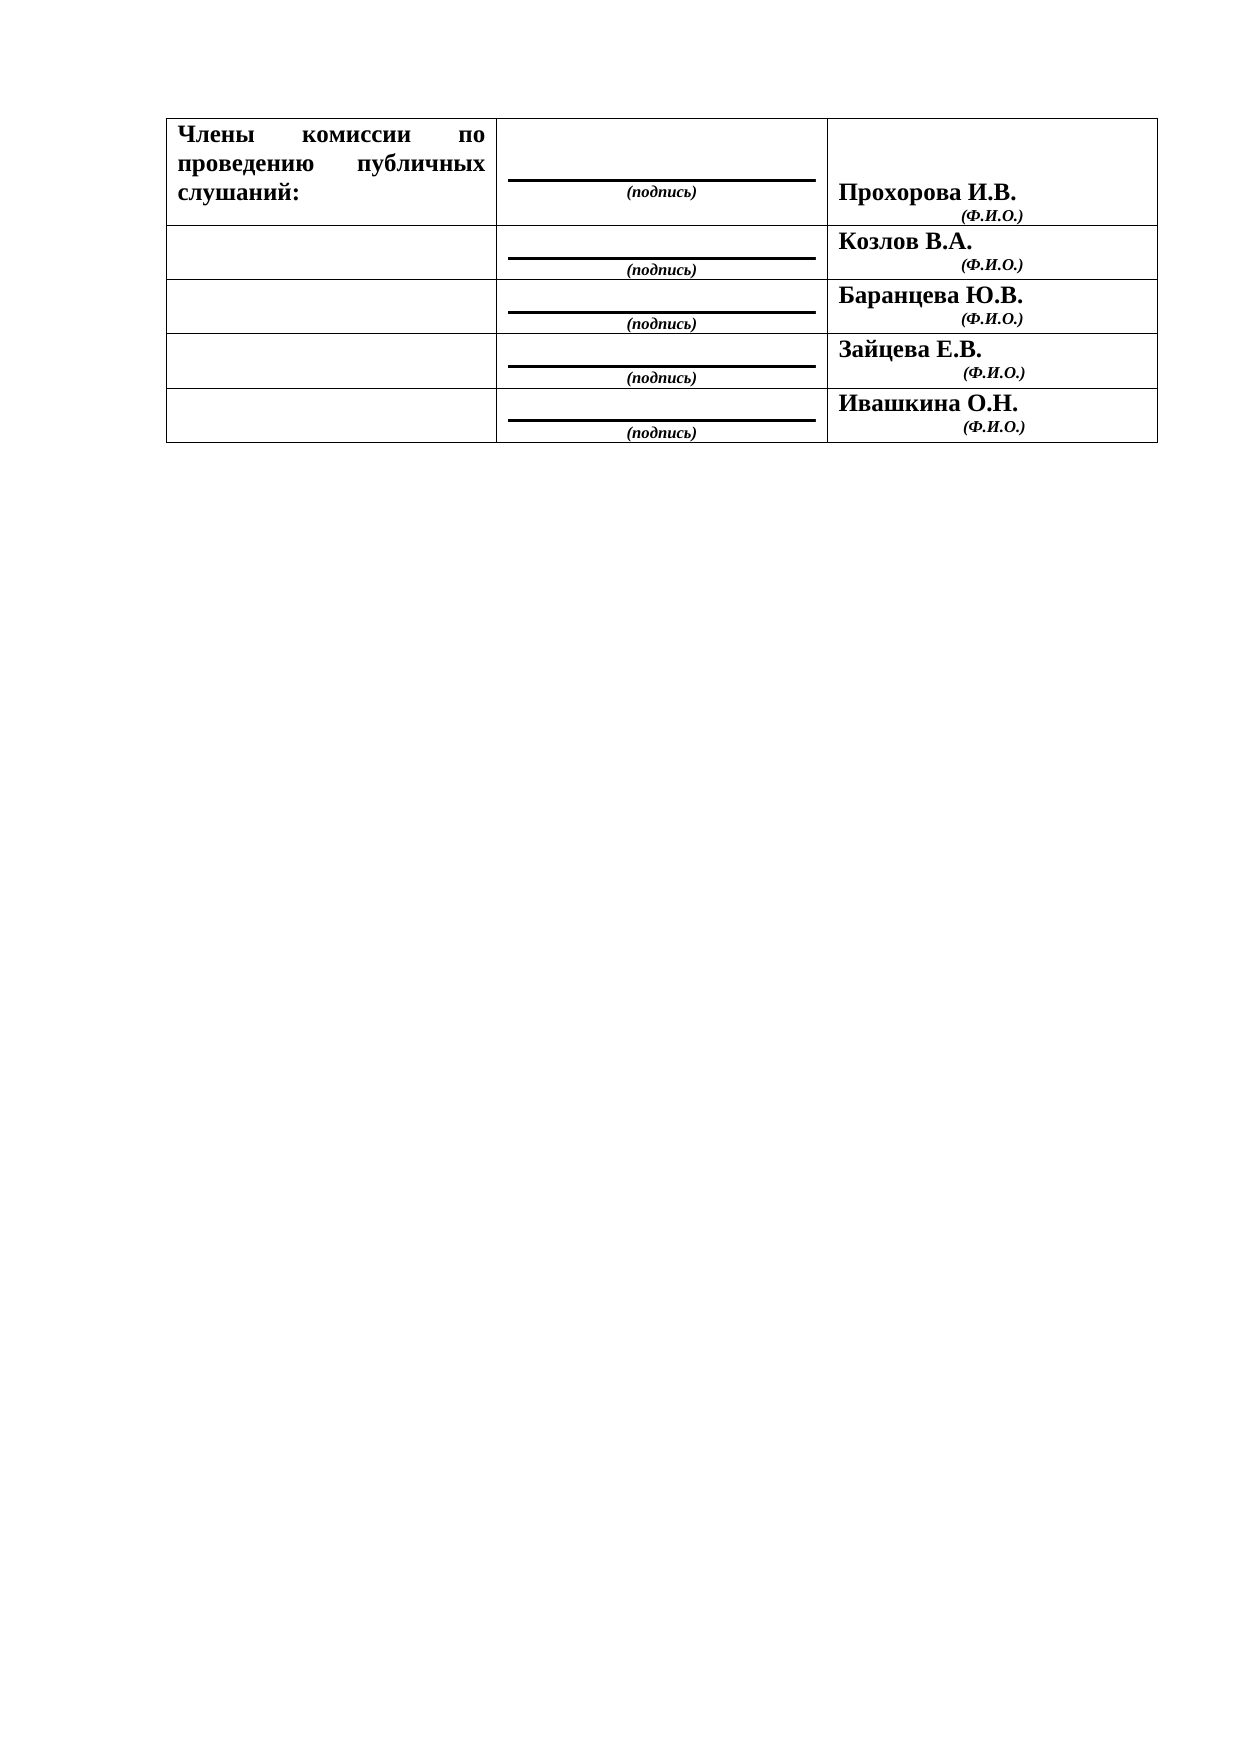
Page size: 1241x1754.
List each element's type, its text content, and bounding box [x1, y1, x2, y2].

table_cell Козлов В.А. (Ф.И.О.) [828, 226, 1157, 279]
table_cell [167, 280, 496, 333]
table_cell (подпись) [497, 226, 827, 279]
table_cell Ивашкина О.Н. (Ф.И.О.) [828, 389, 1157, 442]
table_cell Зайцева Е.В. (Ф.И.О.) [828, 334, 1157, 387]
table_cell (подпись) [497, 389, 827, 442]
table_cell Баранцева Ю.В. (Ф.И.О.) [828, 280, 1157, 333]
table_cell [167, 389, 496, 442]
table_header Члены комиссии по проведению публичных слушаний: [167, 119, 496, 225]
table_cell [167, 334, 496, 387]
table_cell (подпись) [497, 334, 827, 387]
table_header Прохорова И.В. (Ф.И.О.) [828, 119, 1157, 225]
table_cell (подпись) [497, 280, 827, 333]
table_header (подпись) [497, 119, 827, 225]
table_cell [167, 226, 496, 279]
